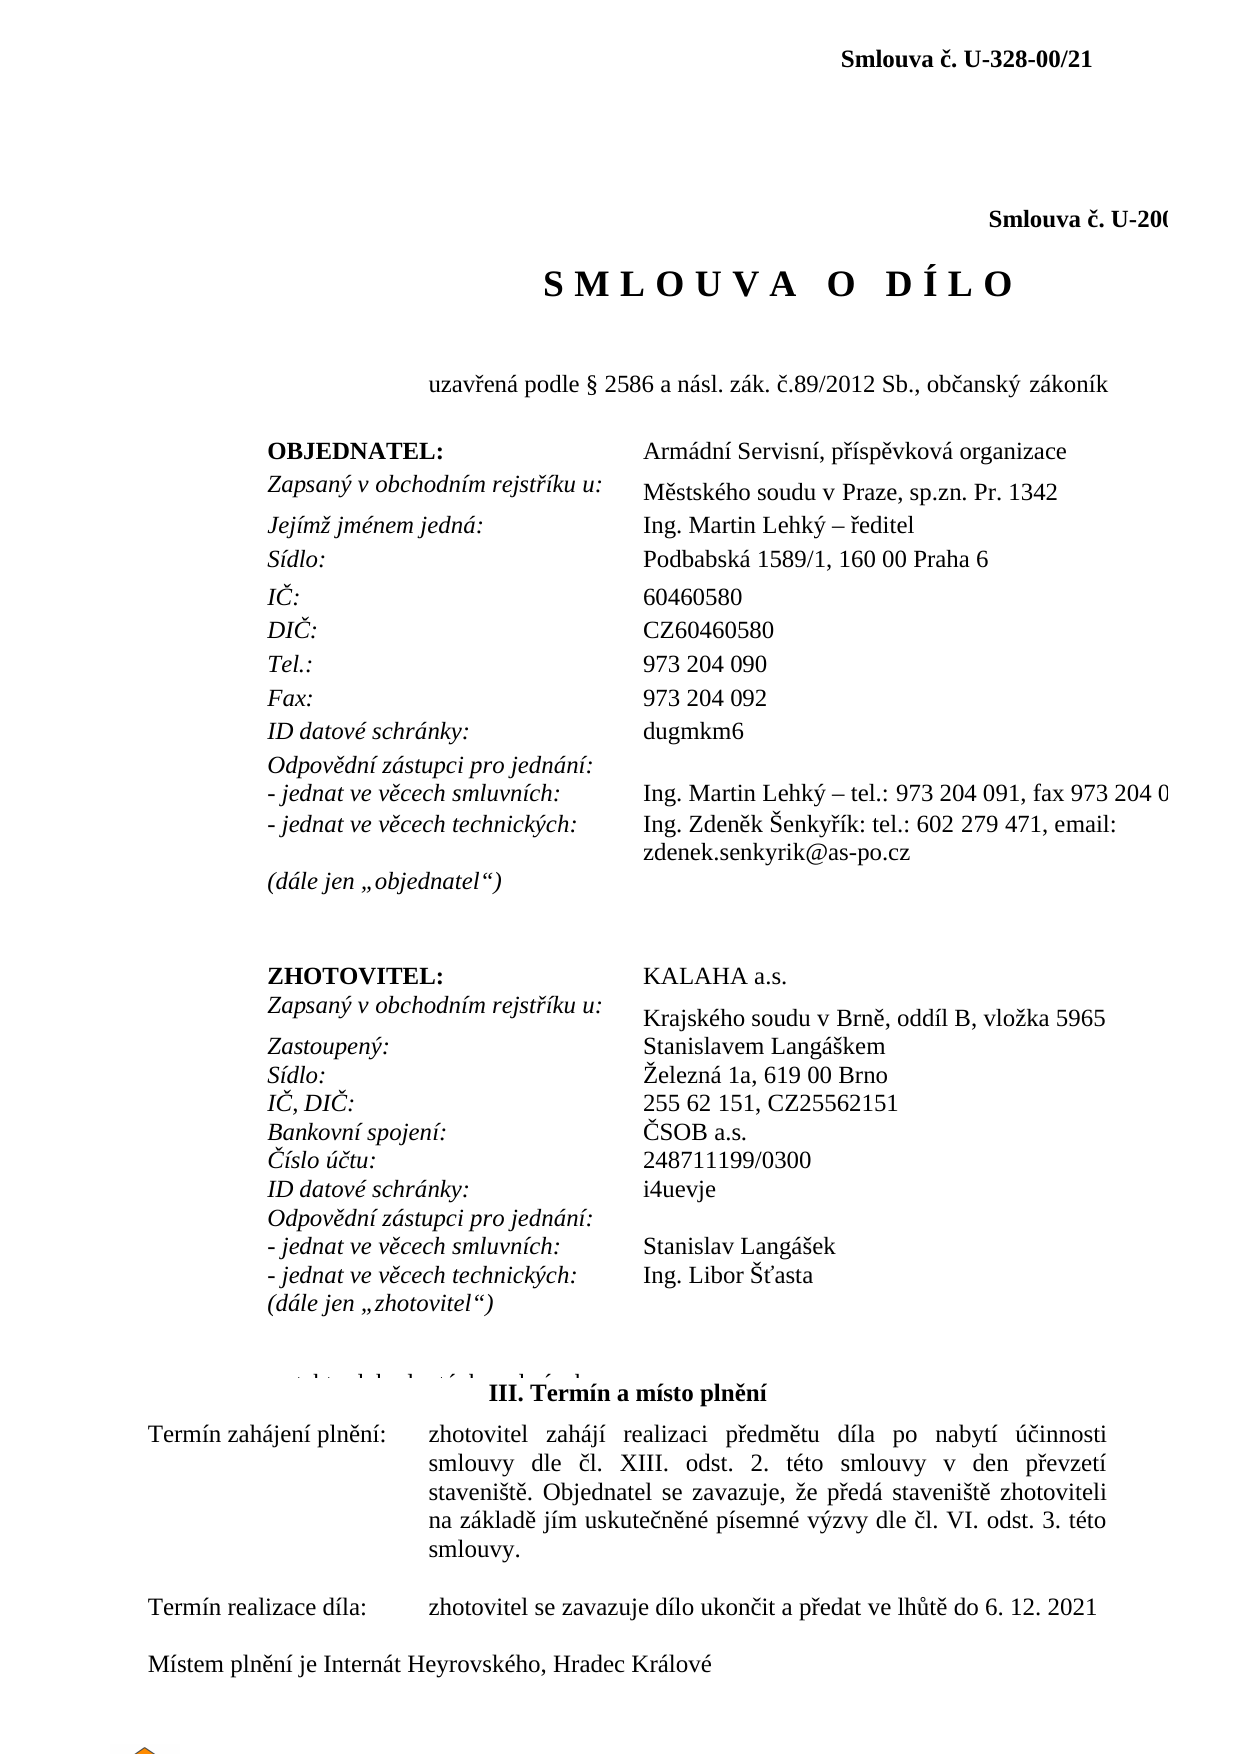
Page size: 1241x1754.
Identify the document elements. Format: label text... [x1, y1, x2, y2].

text Termín realizace díla: zhotovitel se zavazuje dílo ukončit a předat ve lhůtě do 6. 12. 2021 [148, 1592, 1107, 1621]
text Termín zahájení plnění: zhotovitel zahájí realizaci předmětu díla po nabytí účinnosti smlouvy dle čl. XIII. odst. 2. této smlouvy v den převzetí staveniště. Objednatel se zavazuje, že předá staveniště zhotoviteli na základě jím uskutečněné písemné výzvy dle čl. VI. odst. 3. této smlouvy. [148, 1419, 1107, 1563]
subtitle III. Termín a místo plnění [148, 1378, 1107, 1407]
picture [109, 1744, 180, 1754]
text Místem plnění je Internát Heyrovského, Hradec Králové [148, 1649, 1107, 1678]
